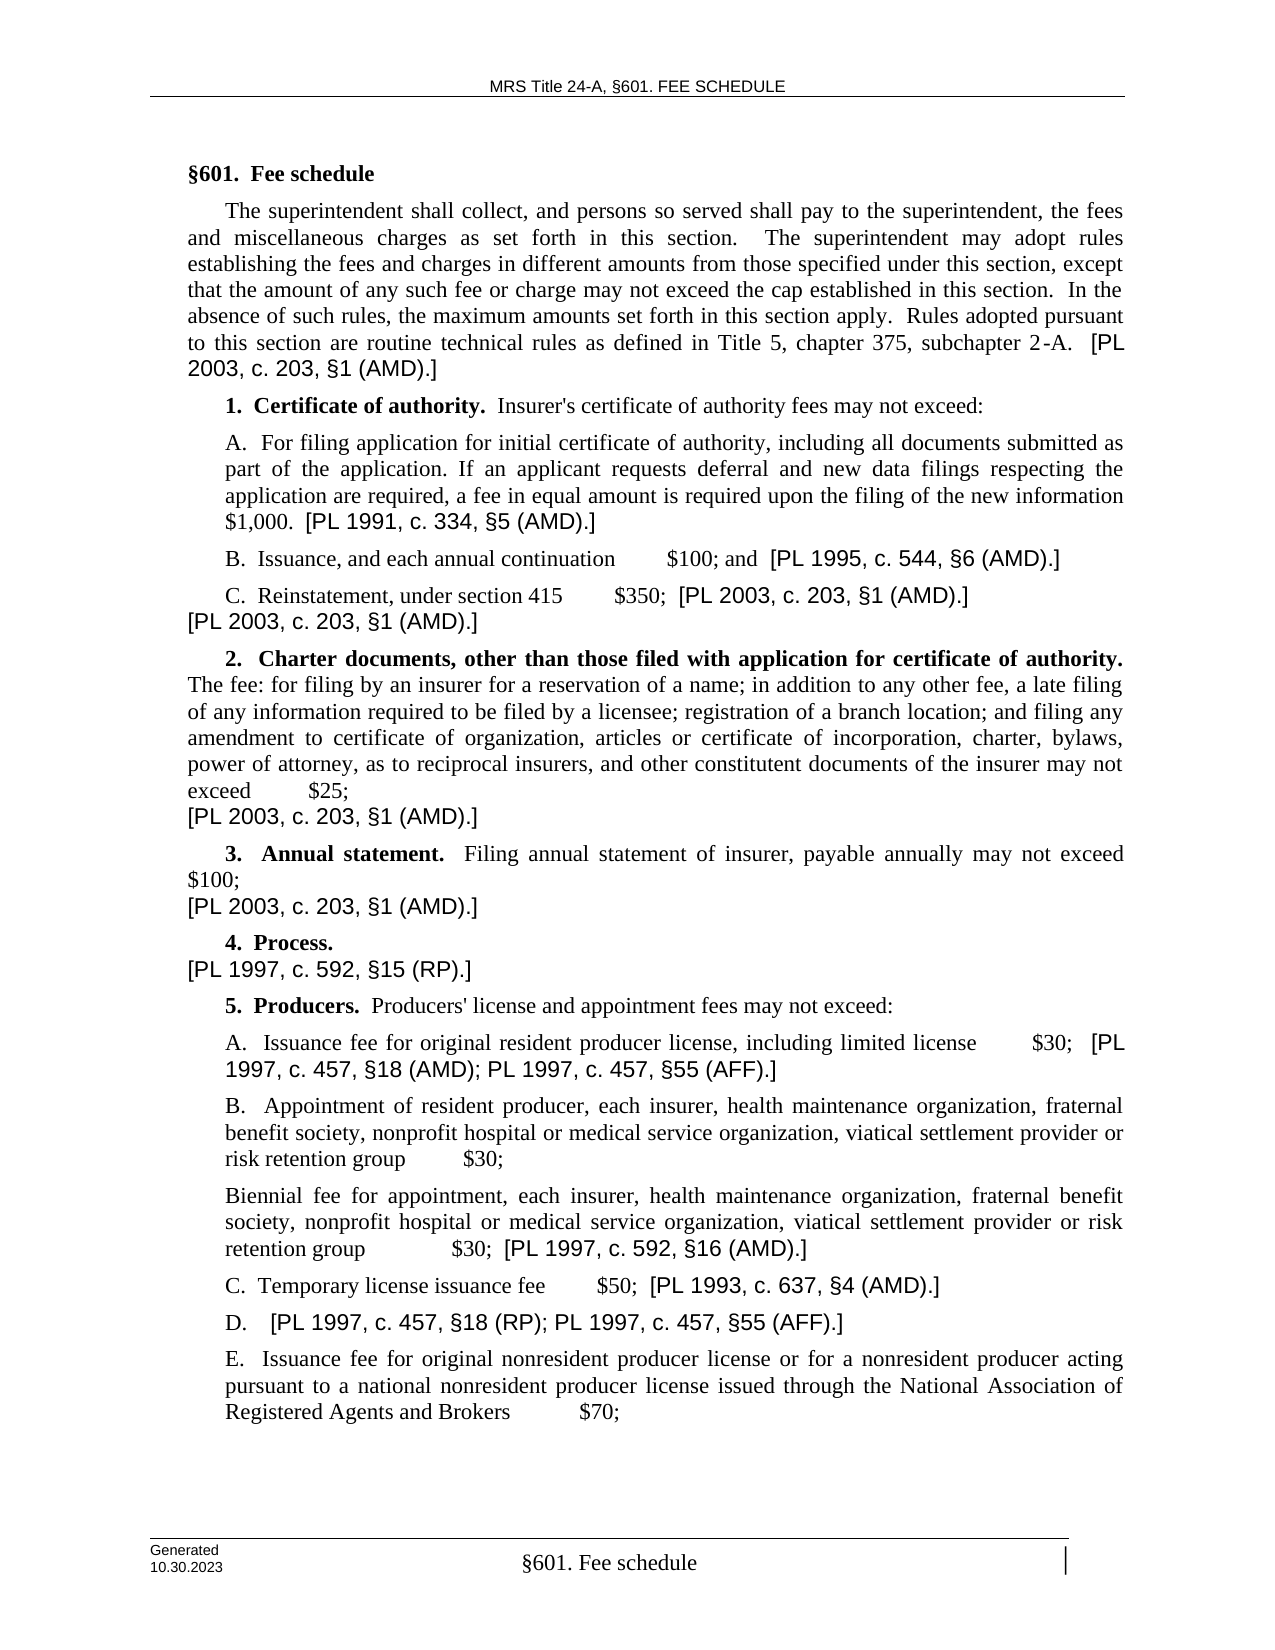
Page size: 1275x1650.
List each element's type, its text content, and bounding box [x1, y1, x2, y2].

text [PL 2003, c. 203, §1 (AMD).] [187, 803, 1125, 829]
text 5. Producers. Producers' license and appointment fees may not exceed: [187, 992, 1125, 1019]
text E. Issuance fee for original nonresident producer license or for a nonresident producer acting pursuant to a national nonresident producer license issued through the National Association of Registered Agents and Brokers $70; [225, 1345, 1125, 1424]
text [PL 2003, c. 203, §1 (AMD).] [187, 608, 1125, 634]
text C. Temporary license issuance fee $50; [PL 1993, c. 637, §4 (AMD).] [225, 1272, 1125, 1298]
text 1. Certificate of authority. Insurer's certificate of authority fees may not exceed: [187, 392, 1125, 418]
text The superintendent shall collect, and persons so served shall pay to the superintendent, the fees and miscellaneous charges as set forth in this section. The superintendent may adopt rules establishing the fees and charges in different amounts from those specified under this section, except that the amount of any such fee or charge may not exceed the cap established in this section. In the absence of such rules, the maximum amounts set forth in this section apply. Rules adopted pursuant to this section are routine technical rules as defined in Title 5, chapter 375, subchapter 2‑A. [PL 2003, c. 203, §1 (AMD).] [187, 197, 1125, 382]
text B. Appointment of resident producer, each insurer, health maintenance organization, fraternal benefit society, nonprofit hospital or medical service organization, viatical settlement provider or risk retention group $30; [225, 1092, 1125, 1172]
text [PL 1997, c. 592, §15 (RP).] [187, 956, 1125, 982]
text B. Issuance, and each annual continuation $100; and [PL 1995, c. 544, §6 (AMD).] [225, 545, 1125, 571]
text Biennial fee for appointment, each insurer, health maintenance organization, fraternal benefit society, nonprofit hospital or medical service organization, viatical settlement provider or risk retention group $30; [PL 1997, c. 592, §16 (AMD).] [225, 1182, 1125, 1261]
text A. For filing application for initial certificate of authority, including all documents submitted as part of the application. If an applicant requests deferral and new data filings respecting the application are required, a fee in equal amount is required upon the filing of the new information $1,000. [PL 1991, c. 334, §5 (AMD).] [225, 429, 1125, 534]
text 3. Annual statement. Filing annual statement of insurer, payable annually may not exceed $100; [187, 840, 1125, 893]
text §601. Fee schedule [187, 160, 1125, 187]
text C. Reinstatement, under section 415 $350; [PL 2003, c. 203, §1 (AMD).] [225, 582, 1125, 608]
text A. Issuance fee for original resident producer license, including limited license $30; [PL 1997, c. 457, §18 (AMD); PL 1997, c. 457, §55 (AFF).] [225, 1029, 1125, 1082]
text 2. Charter documents, other than those filed with application for certificate of authority. The fee: for filing by an insurer for a reservation of a name; in addition to any other fee, a late filing of any information required to be filed by a licensee; registration of a branch location; and filing any amendment to certificate of organization, articles or certificate of incorporation, charter, bylaws, power of attorney, as to reciprocal insurers, and other constitutent documents of the insurer may not exceed $25; [187, 645, 1125, 803]
text D. [PL 1997, c. 457, §18 (RP); PL 1997, c. 457, §55 (AFF).] [225, 1308, 1125, 1335]
text 4. Process. [187, 929, 1125, 956]
text [PL 2003, c. 203, §1 (AMD).] [187, 893, 1125, 919]
